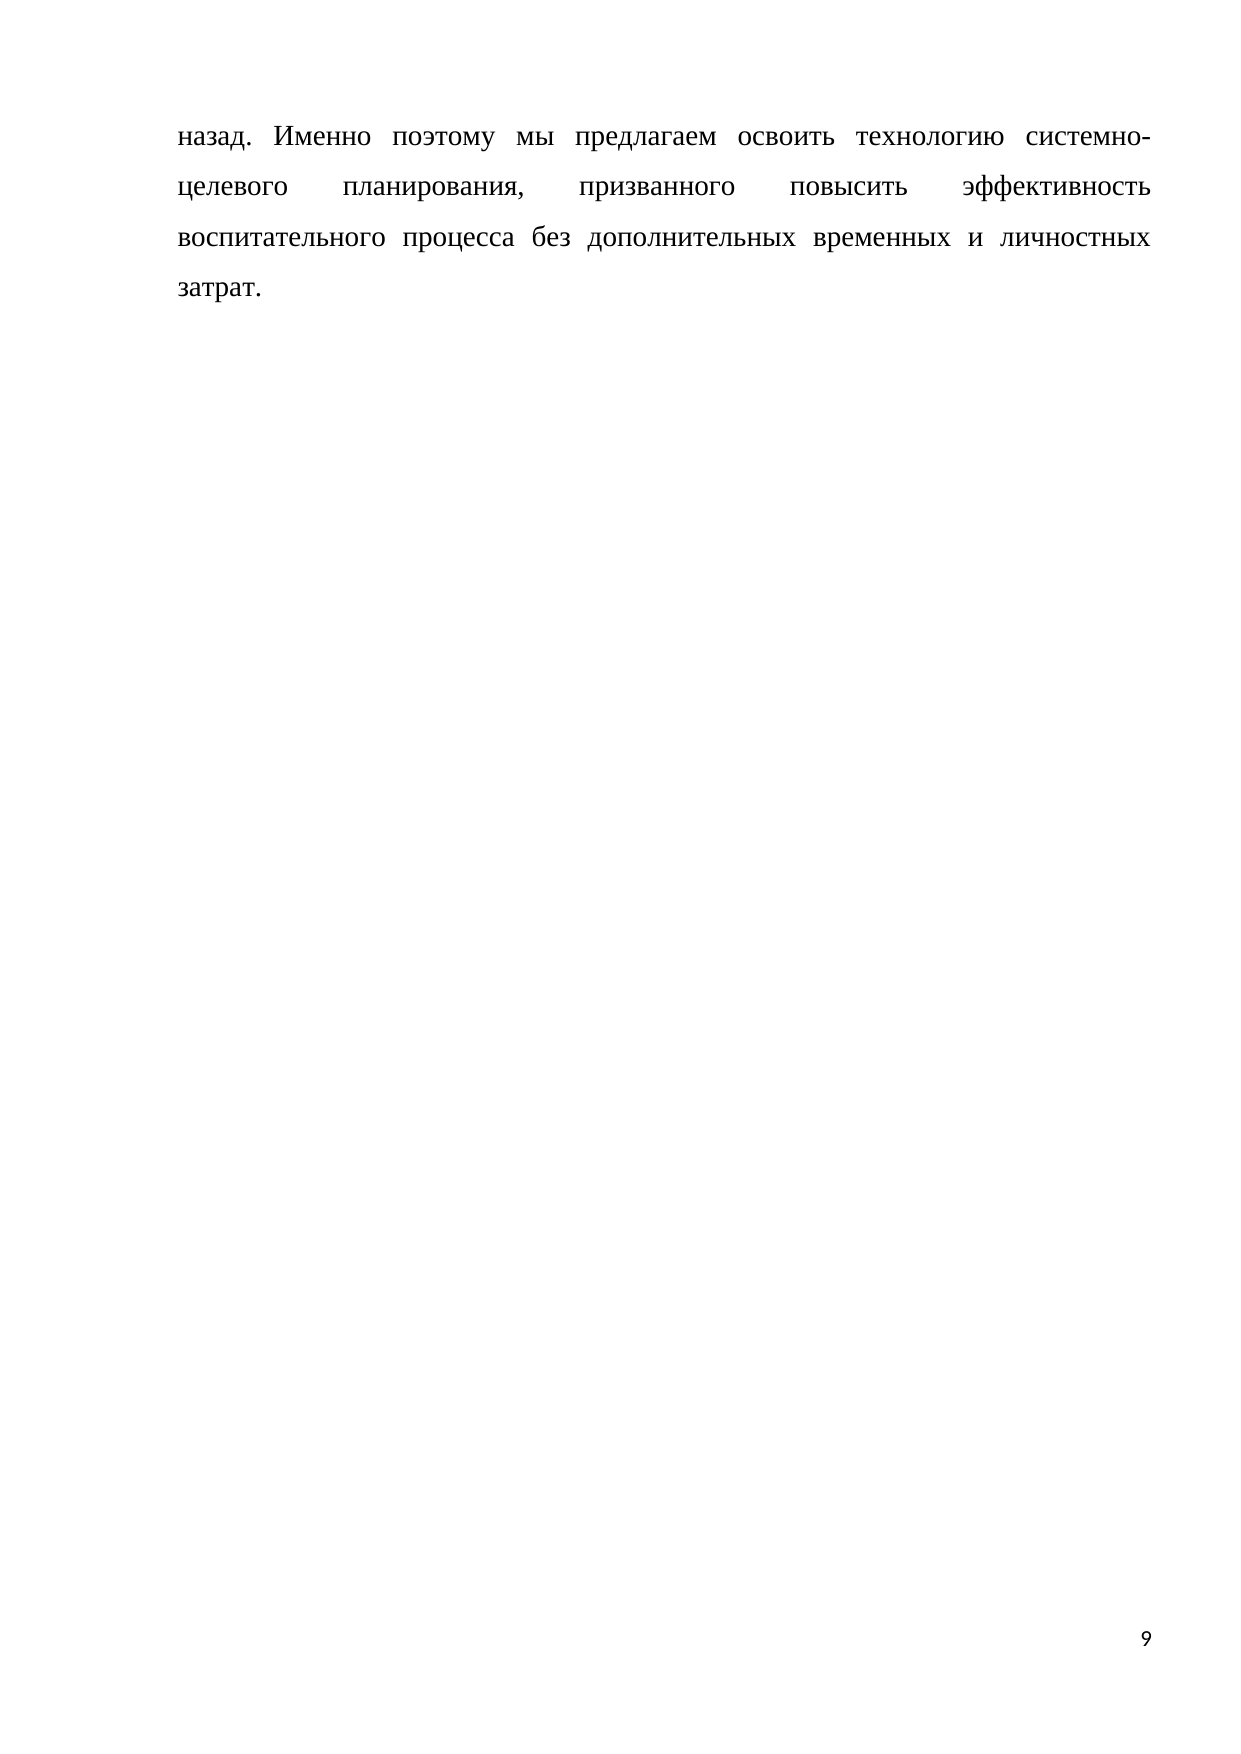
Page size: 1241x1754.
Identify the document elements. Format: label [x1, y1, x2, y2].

text [177, 118, 1152, 303]
